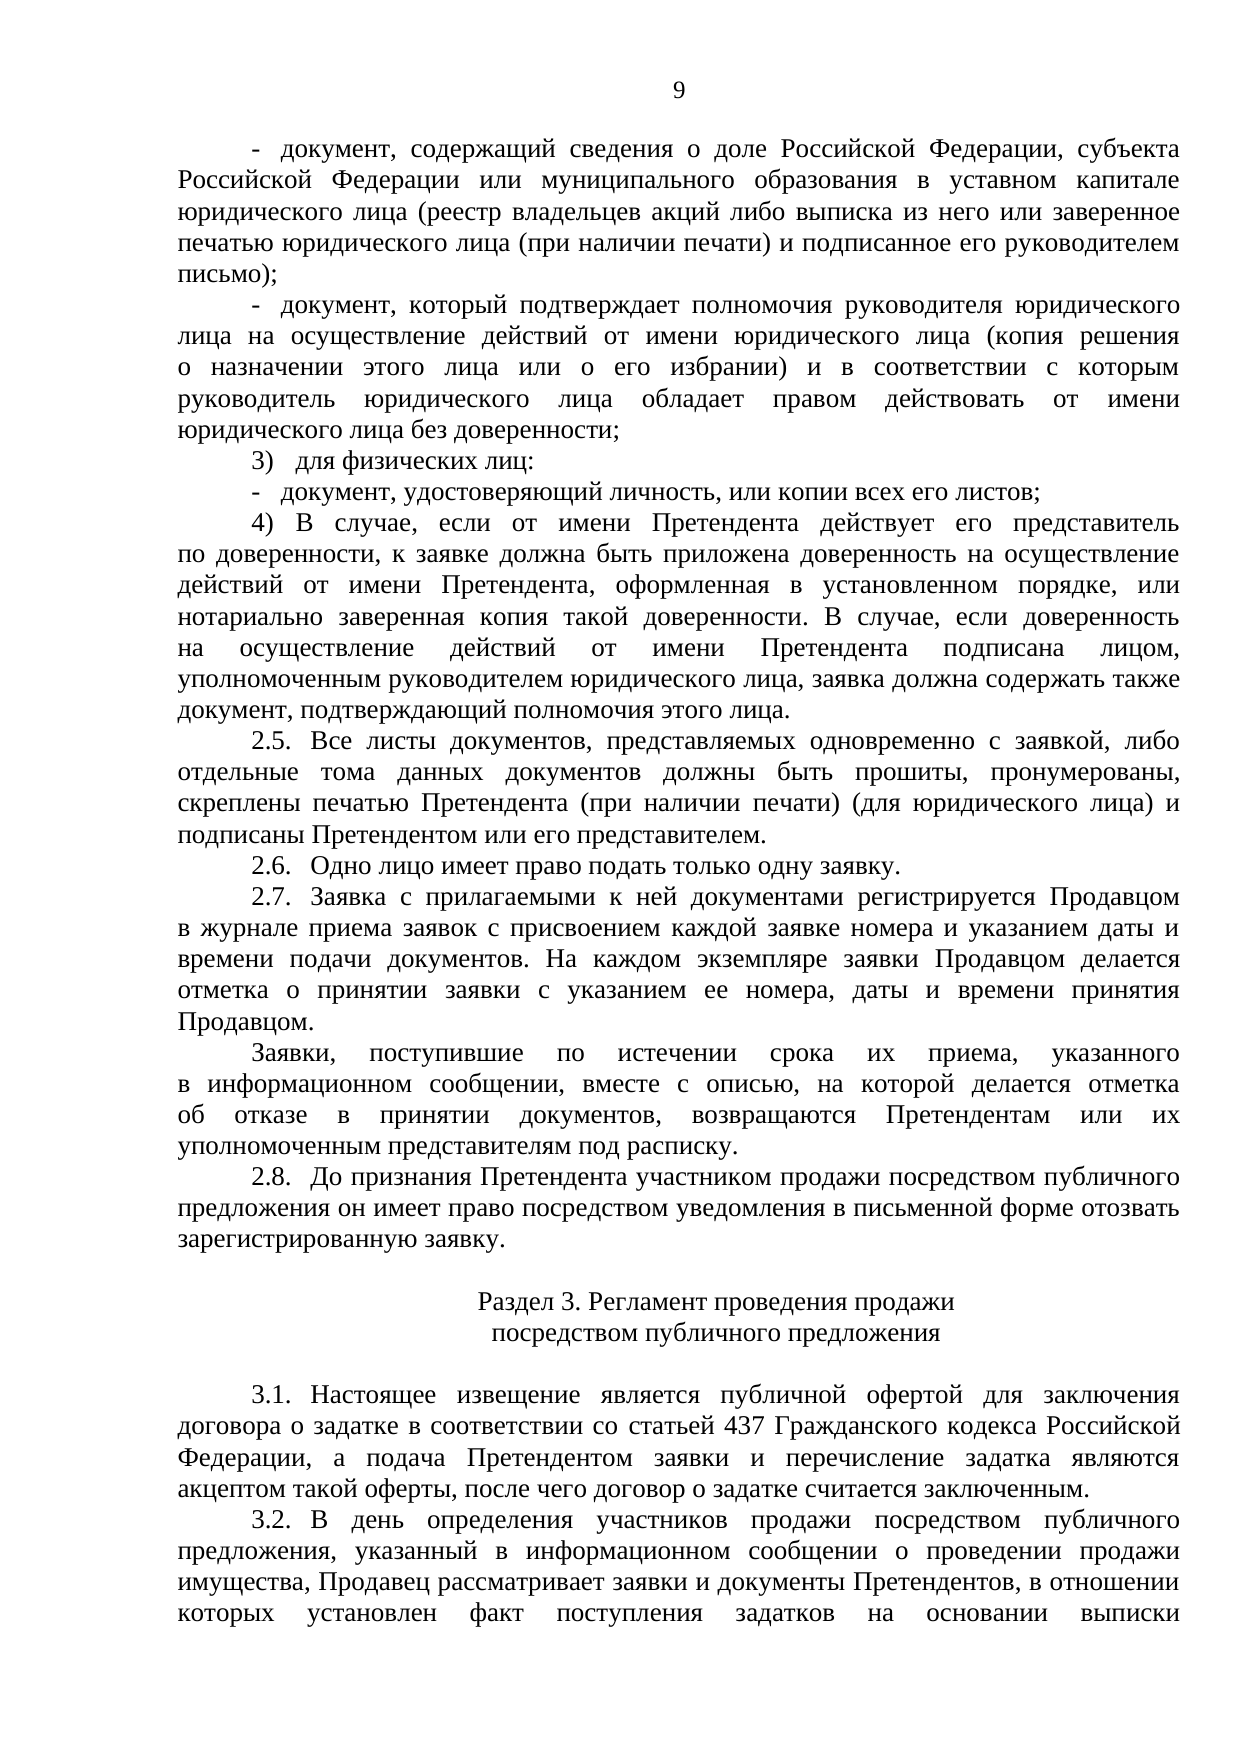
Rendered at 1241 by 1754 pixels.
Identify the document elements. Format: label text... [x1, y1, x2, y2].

text 2.5. Все листы документов, представляемых одновременно с заявкой, либо отдельные тома данных документов должны быть прошиты, пронумерованы, скреплены печатью Претендента (при наличии печати) (для юридического лица) и подписаны Претендентом или его представителем. [177, 724, 1181, 849]
text - документ, содержащий сведения о доле Российской Федерации, субъекта Российской Федерации или муниципального образования в уставном капитале юридического лица (реестр владельцев акций либо выписка из него или заверенное печатью юридического лица (при наличии печати) и подписанное его руководителем письмо); [177, 132, 1181, 288]
text 3) для физических лиц: [177, 444, 1181, 475]
text Заявки, поступившие по истечении срока их приема, указанного в информационном сообщении, вместе с описью, на которой делается отметка об отказе в принятии документов, возвращаются Претендентам или их уполномоченным представителям под расписку. [177, 1036, 1181, 1160]
text 2.7. Заявка с прилагаемыми к ней документами регистрируется Продавцом в журнале приема заявок с присвоением каждой заявке номера и указанием даты и времени подачи документов. На каждом экземпляре заявки Продавцом делается отметка о принятии заявки с указанием ее номера, даты и времени принятия Продавцом. [177, 880, 1181, 1036]
text - документ, удостоверяющий личность, или копии всех его листов; [177, 475, 1181, 506]
text 2.6. Одно лицо имеет право подать только одну заявку. [177, 849, 1181, 880]
text Раздел 3. Регламент проведения продажи [177, 1285, 1181, 1316]
text 3.1. Настоящее извещение является публичной офертой для заключения договора о задатке в соответствии со статьей 437 Гражданского кодекса Российской Федерации, а подача Претендентом заявки и перечисление задатка являются акцептом такой оферты, после чего договор о задатке считается заключенным. [177, 1378, 1181, 1503]
text 4) В случае, если от имени Претендента действует его представитель по доверенности, к заявке должна быть приложена доверенность на осуществление действий от имени Претендента, оформленная в установленном порядке, или нотариально заверенная копия такой доверенности. В случае, если доверенность на осуществление действий от имени Претендента подписана лицом, уполномоченным руководителем юридического лица, заявка должна содержать также документ, подтверждающий полномочия этого лица. [177, 506, 1181, 724]
text посредством публичного предложения [177, 1316, 1181, 1347]
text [177, 1503, 1181, 1627]
text - документ, который подтверждает полномочия руководителя юридического лица на осуществление действий от имени юридического лица (копия решения о назначении этого лица или о его избрании) и в соответствии с которым руководитель юридического лица обладает правом действовать от имени юридического лица без доверенности; [177, 288, 1181, 444]
text 2.8. До признания Претендента участником продажи посредством публичного предложения он имеет право посредством уведомления в письменной форме отозвать зарегистрированную заявку. [177, 1160, 1181, 1254]
